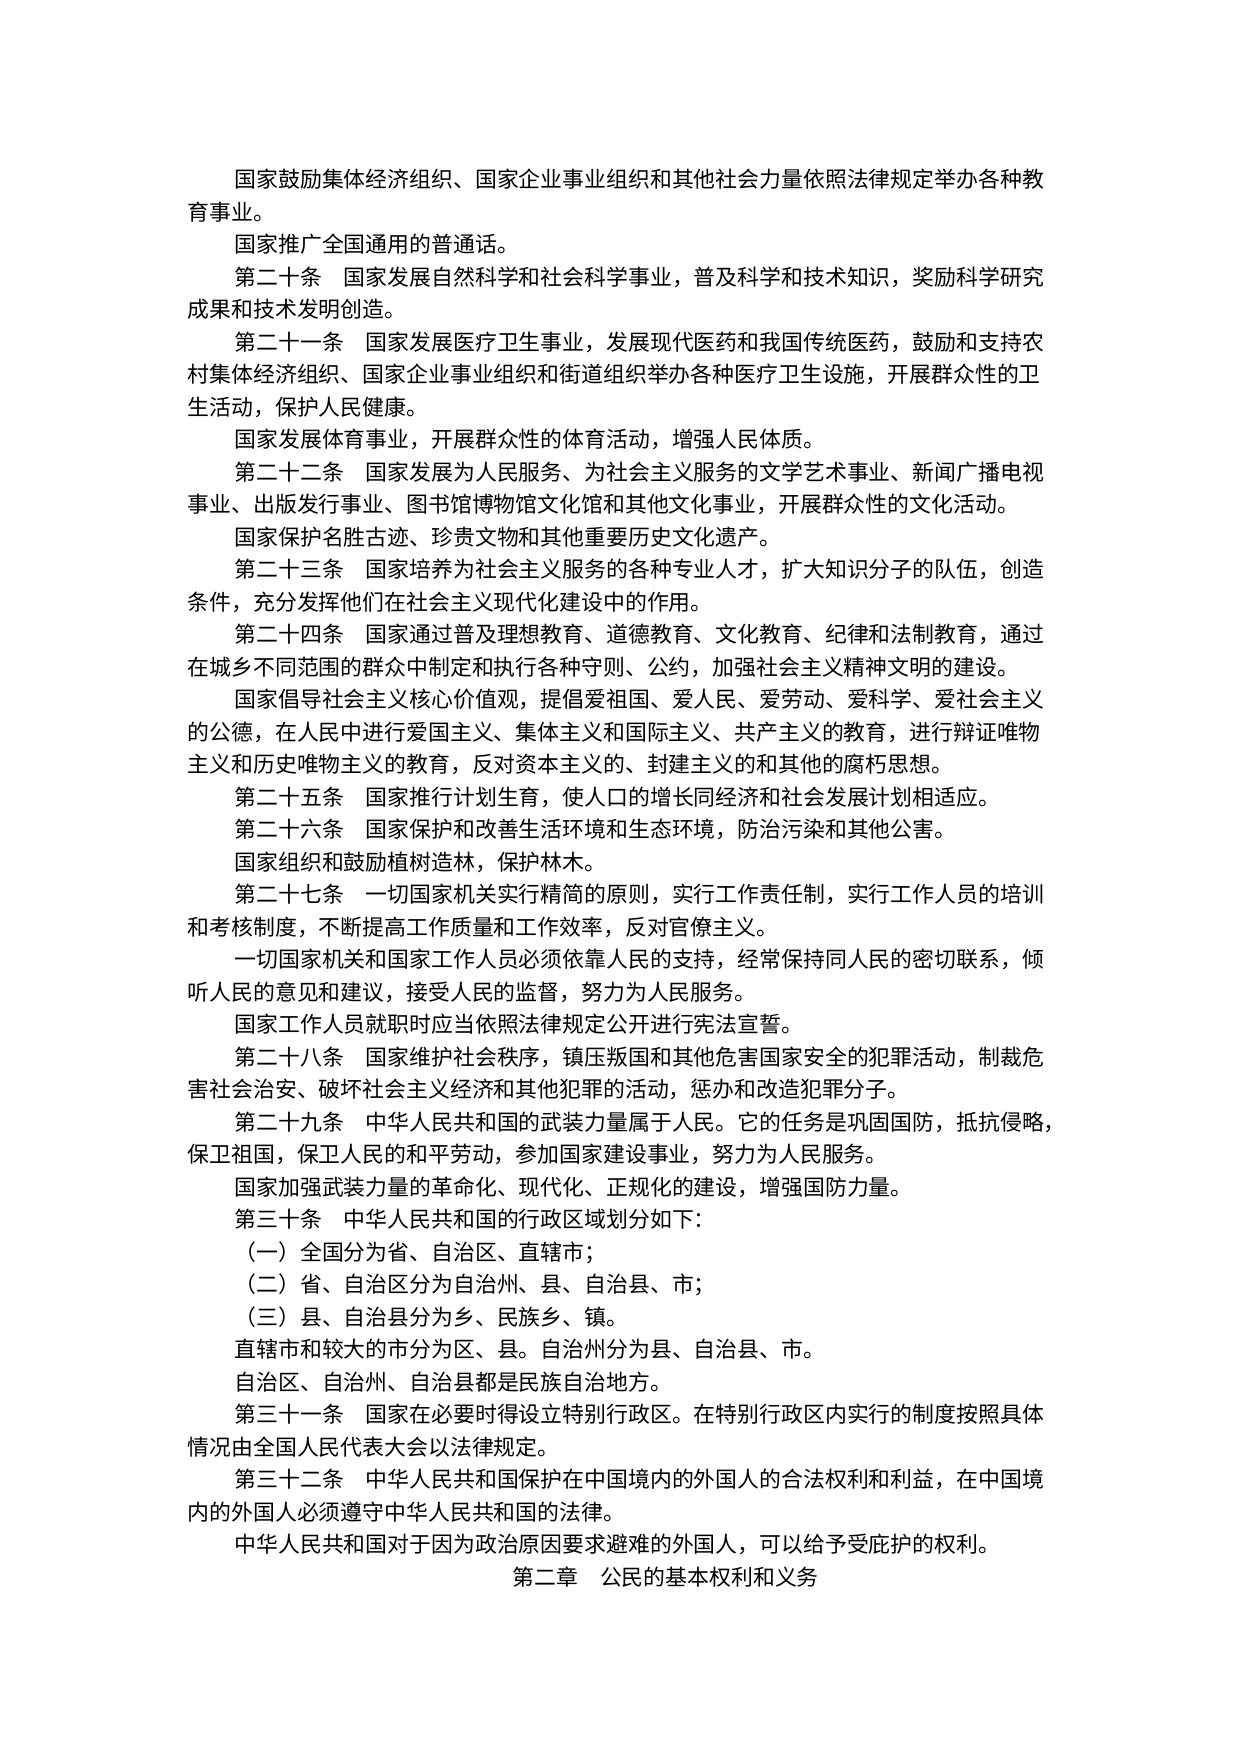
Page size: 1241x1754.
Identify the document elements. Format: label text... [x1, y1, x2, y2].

text 第三十条 中华人民共和国的行政区域划分如下： [187, 1202, 1053, 1234]
text 第二十条 国家发展自然科学和社会科学事业，普及科学和技术知识，奖励科学研究成果和技术发明创造。 [187, 259, 1053, 324]
text 国家保护名胜古迹、珍贵文物和其他重要历史文化遗产。 [187, 519, 1053, 552]
text 第二十一条 国家发展医疗卫生事业，发展现代医药和我国传统医药，鼓励和支持农村集体经济组织、国家企业事业组织和街道组织举办各种医疗卫生设施，开展群众性的卫生活动，保护人民健康。 [187, 324, 1053, 422]
text 国家推广全国通用的普通话。 [187, 227, 1053, 259]
text 国家倡导社会主义核心价值观，提倡爱祖国、爱人民、爱劳动、爱科学、爱社会主义的公德，在人民中进行爱国主义、集体主义和国际主义、共产主义的教育，进行辩证唯物主义和历史唯物主义的教育，反对资本主义的、封建主义的和其他的腐朽思想。 [187, 682, 1053, 779]
text 第三十一条 国家在必要时得设立特别行政区。在特别行政区内实行的制度按照具体情况由全国人民代表大会以法律规定。 [187, 1397, 1053, 1462]
text 第二十九条 中华人民共和国的武装力量属于人民。它的任务是巩固国防，抵抗侵略，保卫祖国，保卫人民的和平劳动，参加国家建设事业，努力为人民服务。 [187, 1104, 1053, 1169]
text 国家发展体育事业，开展群众性的体育活动，增强人民体质。 [187, 422, 1053, 454]
text 第二十四条 国家通过普及理想教育、道德教育、文化教育、纪律和法制教育，通过在城乡不同范围的群众中制定和执行各种守则、公约，加强社会主义精神文明的建设。 [187, 617, 1053, 682]
text 第二十二条 国家发展为人民服务、为社会主义服务的文学艺术事业、新闻广播电视事业、出版发行事业、图书馆博物馆文化馆和其他文化事业，开展群众性的文化活动。 [187, 454, 1053, 519]
text 第三十二条 中华人民共和国保护在中国境内的外国人的合法权利和利益，在中国境内的外国人必须遵守中华人民共和国的法律。 [187, 1462, 1053, 1527]
text （一）全国分为省、自治区、直辖市； [187, 1234, 1053, 1267]
text 第二十七条 一切国家机关实行精简的原则，实行工作责任制，实行工作人员的培训和考核制度，不断提高工作质量和工作效率，反对官僚主义。 [187, 877, 1053, 942]
text 第二章 公民的基本权利和义务 [187, 1559, 1053, 1592]
text 中华人民共和国对于因为政治原因要求避难的外国人，可以给予受庇护的权利。 [187, 1527, 1053, 1559]
text （三）县、自治县分为乡、民族乡、镇。 [187, 1299, 1053, 1332]
text 国家组织和鼓励植树造林，保护林木。 [187, 844, 1053, 877]
text 第二十三条 国家培养为社会主义服务的各种专业人才，扩大知识分子的队伍，创造条件，充分发挥他们在社会主义现代化建设中的作用。 [187, 552, 1053, 617]
text 一切国家机关和国家工作人员必须依靠人民的支持，经常保持同人民的密切联系，倾听人民的意见和建议，接受人民的监督，努力为人民服务。 [187, 942, 1053, 1007]
text 国家工作人员就职时应当依照法律规定公开进行宪法宣誓。 [187, 1007, 1053, 1039]
text 第二十六条 国家保护和改善生活环境和生态环境，防治污染和其他公害。 [187, 812, 1053, 844]
text 直辖市和较大的市分为区、县。自治州分为县、自治县、市。 [187, 1332, 1053, 1364]
text 国家加强武装力量的革命化、现代化、正规化的建设，增强国防力量。 [187, 1169, 1053, 1202]
text 第二十八条 国家维护社会秩序，镇压叛国和其他危害国家安全的犯罪活动，制裁危害社会治安、破坏社会主义经济和其他犯罪的活动，惩办和改造犯罪分子。 [187, 1039, 1053, 1104]
text 自治区、自治州、自治县都是民族自治地方。 [187, 1364, 1053, 1397]
text 第二十五条 国家推行计划生育，使人口的增长同经济和社会发展计划相适应。 [187, 779, 1053, 812]
text 国家鼓励集体经济组织、国家企业事业组织和其他社会力量依照法律规定举办各种教育事业。 [187, 162, 1053, 227]
text （二）省、自治区分为自治州、县、自治县、市； [187, 1267, 1053, 1299]
